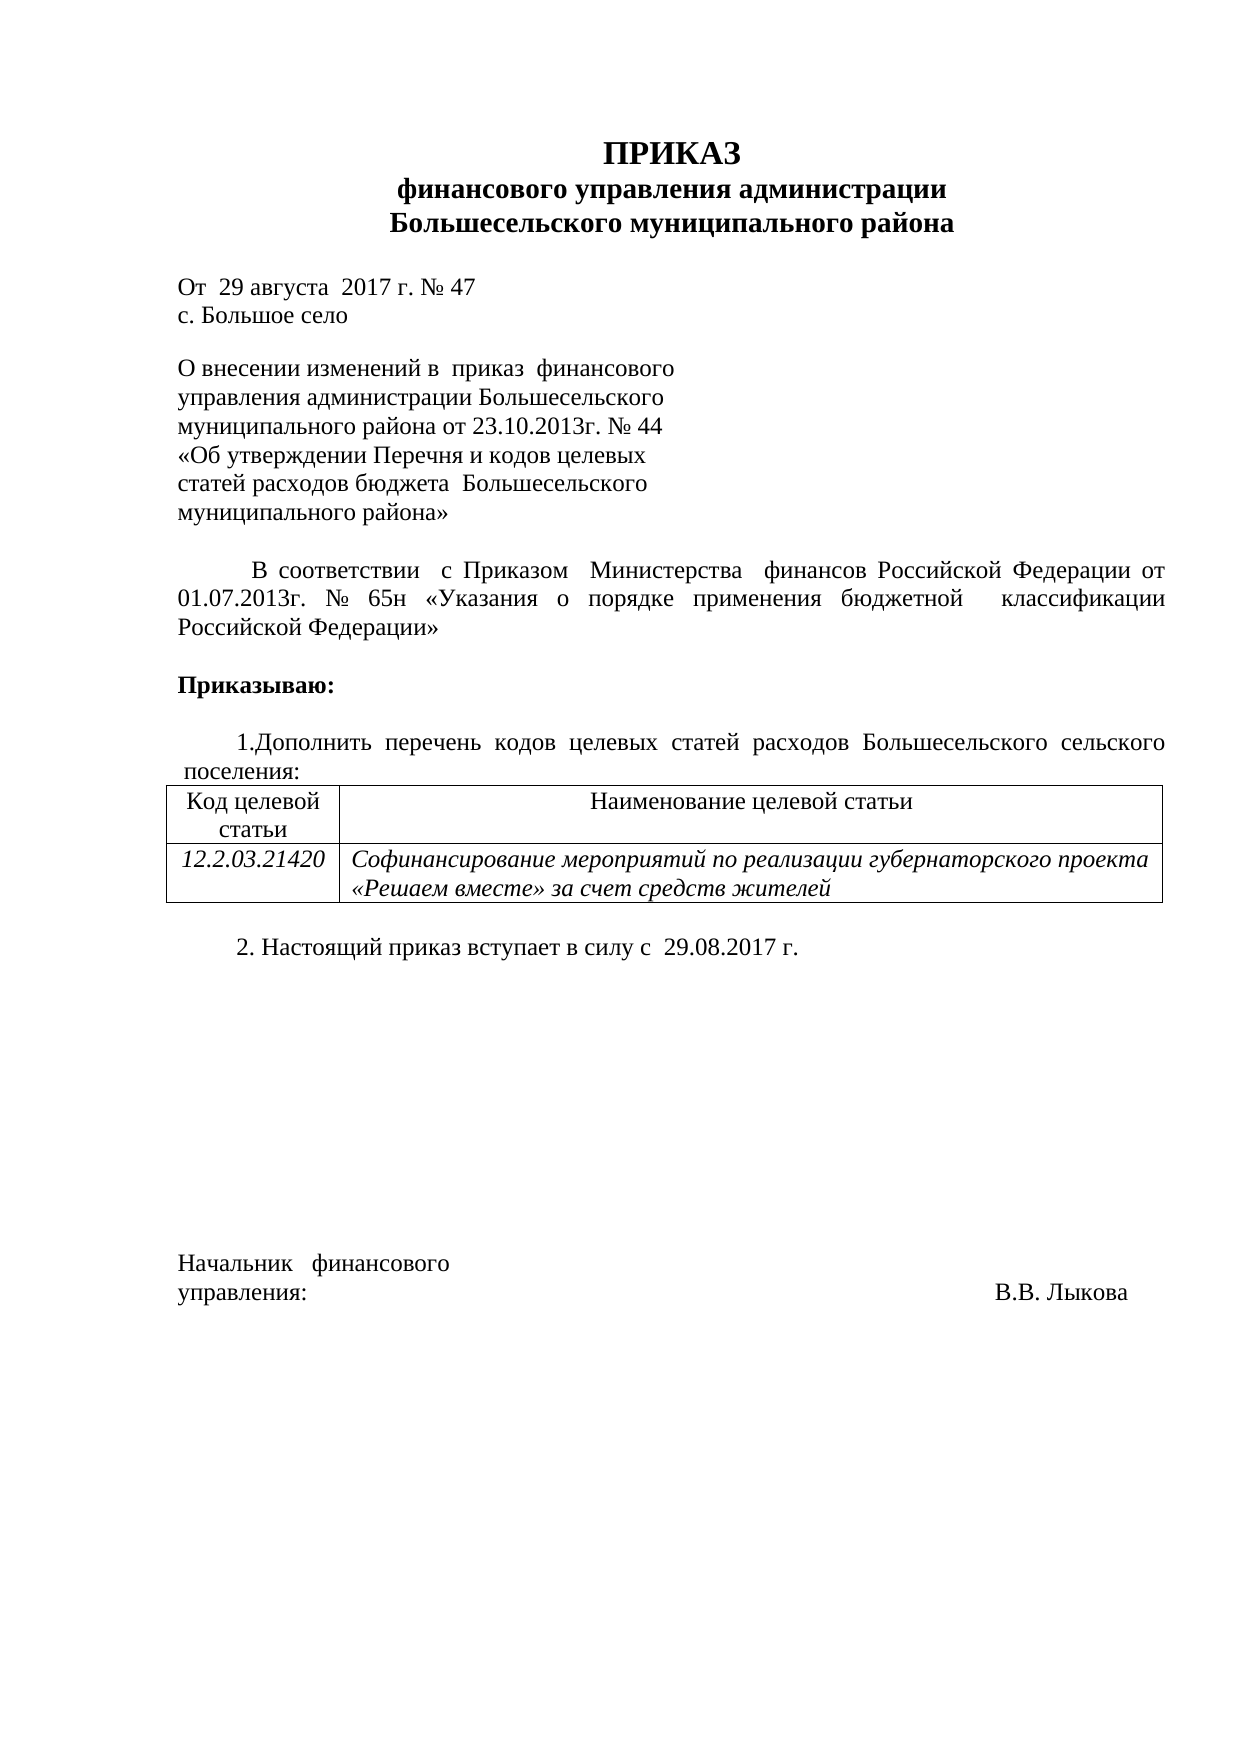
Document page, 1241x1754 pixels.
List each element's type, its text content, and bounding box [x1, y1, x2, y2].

list 2. Настоящий приказ вступает в силу с 29.08.2017 г. [177, 932, 1167, 960]
table_header Наименование целевой статьи [340, 786, 1162, 843]
text Начальник финансового [177, 1248, 1167, 1277]
text финансового управления администрации [177, 171, 1167, 205]
text «Об утверждении Перечня и кодов целевых [177, 440, 1167, 468]
text О внесении изменений в приказ финансового [177, 353, 1167, 382]
text Большесельского муниципального района [177, 205, 1167, 238]
text От 29 августа 2017 г. № 47 [177, 272, 1167, 301]
text муниципального района» [177, 497, 1167, 526]
text муниципального района от 23.10.2013г. № 44 [177, 411, 1167, 440]
text управления администрации Большесельского [177, 382, 1167, 411]
table_cell 12.2.03.21420 [167, 844, 339, 902]
text ПРИКАЗ [177, 133, 1167, 171]
table_cell Софинансирование мероприятий по реализации губернаторского проекта «Решаем вместе» за счет средств жителей [340, 844, 1162, 902]
text Приказываю: [177, 670, 1167, 698]
text В соответствии с Приказом Министерства финансов Российской Федерации от 01.07.2013г. № 65н «Указания о порядке применения бюджетной классификации Российской Федерации» [177, 555, 1167, 641]
text с. Большое село [177, 301, 1167, 329]
text управления: В.В. Лыкова [177, 1277, 1167, 1305]
text 1.Дополнить перечень кодов целевых статей расходов Большесельского сельского поселения: [183, 727, 1167, 785]
table_header Код целевой статьи [167, 786, 339, 843]
text статей расходов бюджета Большесельского [177, 468, 1167, 497]
